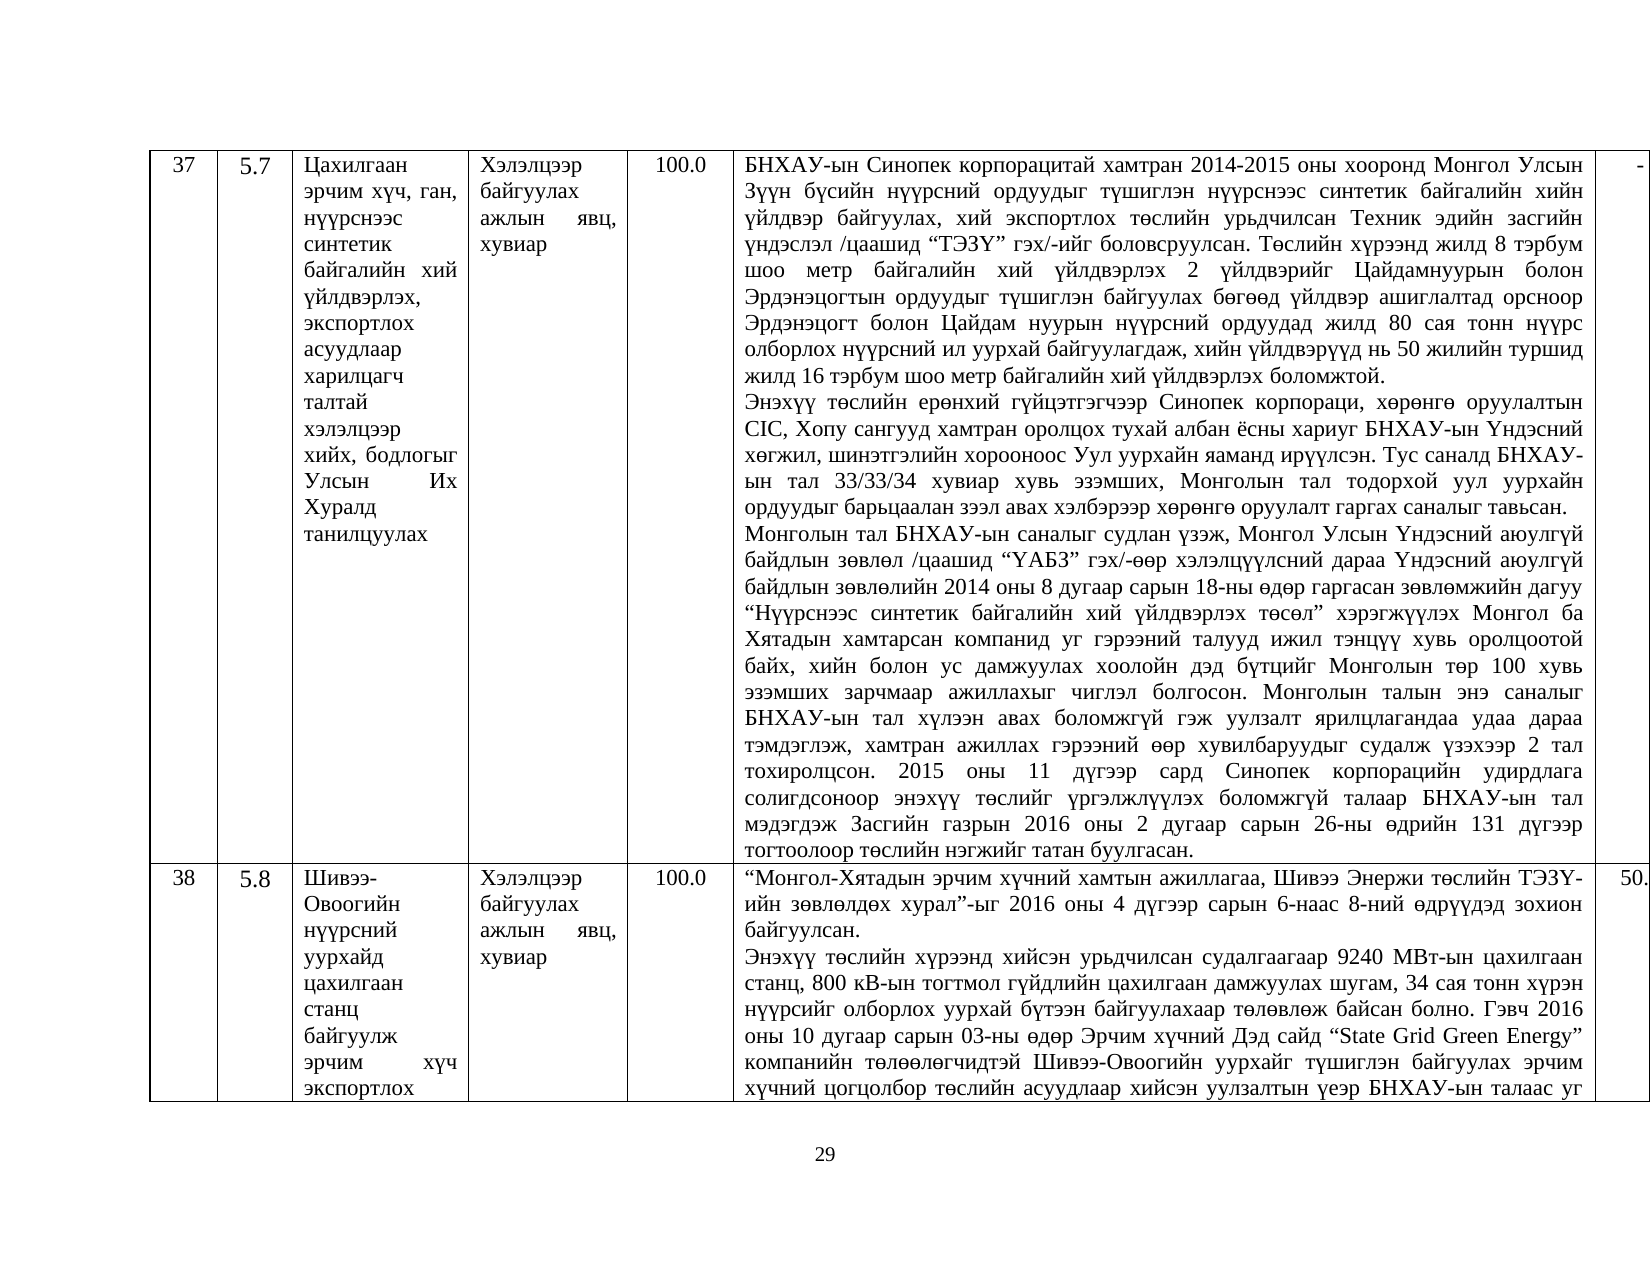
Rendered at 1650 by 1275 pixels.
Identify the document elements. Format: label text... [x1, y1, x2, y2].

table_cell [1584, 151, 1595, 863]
table_cell Хэлэлцээр байгуулах ажлын явц, хувиар [469, 151, 627, 863]
table_cell 100.0 [628, 864, 733, 1101]
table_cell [469, 864, 627, 1101]
table_cell Цахилгаан эрчим хүч, ган, нүүрснээс синтетик байгалийн хий үйлдвэрлэх, экспортлох асуудлаар харилцагч талтай хэлэлцээр хийх, бодлогыг Улсын Их Хуралд танилцуулах [293, 151, 468, 863]
table_cell 5.8 [218, 864, 292, 1101]
table_cell 50.0 [1596, 864, 1649, 1101]
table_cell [293, 864, 468, 1101]
table_cell - [1596, 151, 1649, 863]
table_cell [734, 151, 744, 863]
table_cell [734, 864, 1595, 1101]
table_cell 38 [151, 864, 217, 1101]
table_cell 100.0 [628, 151, 733, 863]
table_cell 5.7 [218, 151, 292, 863]
table_cell 37 [151, 151, 217, 863]
